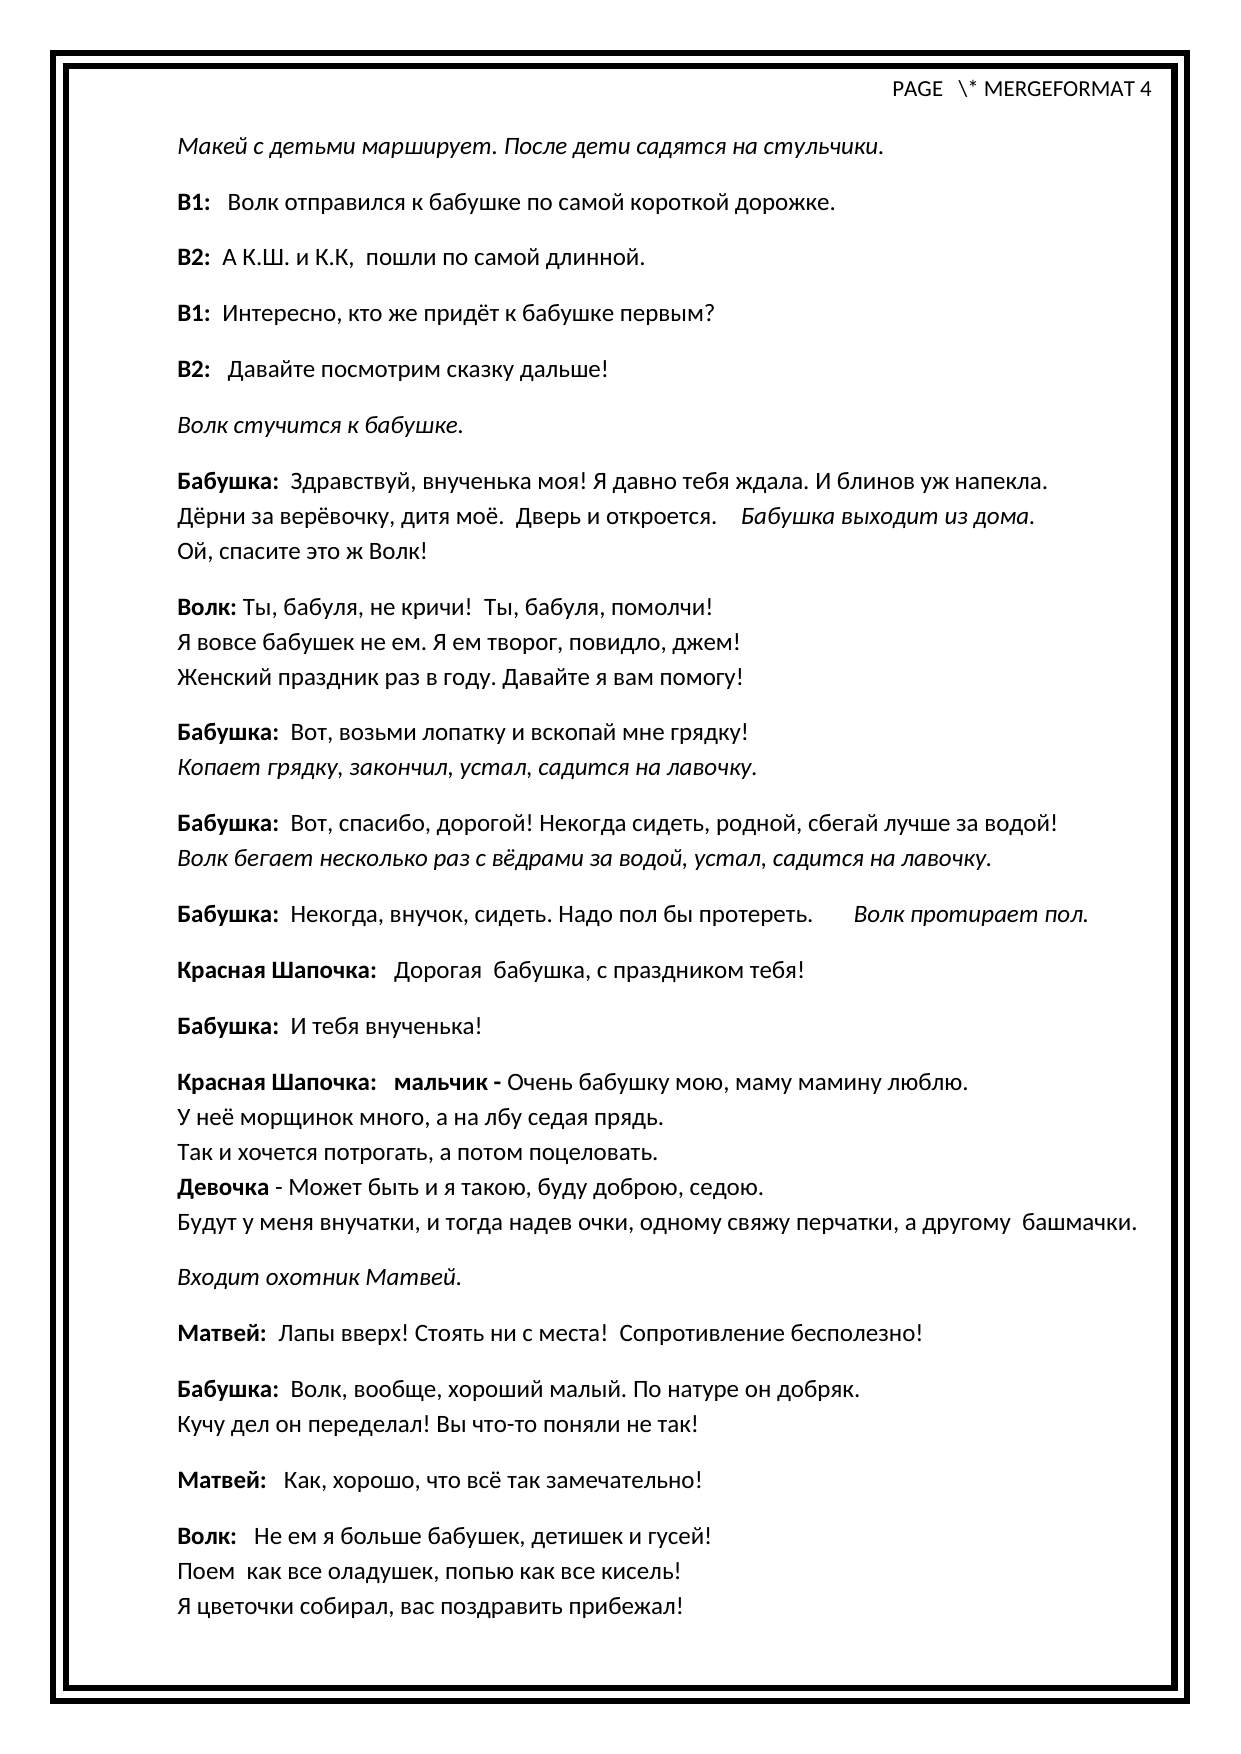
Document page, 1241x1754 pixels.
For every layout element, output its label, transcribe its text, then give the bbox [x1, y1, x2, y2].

text Красная Шапочка: Дорогая бабушка, с праздником тебя! [177, 954, 1152, 984]
text Волк стучится к бабушке. [177, 409, 1152, 439]
text Матвей: Лапы вверх! Стоять ни с места! Сопротивление бесполезно! [177, 1317, 1152, 1348]
text Красная Шапочка: мальчик - Очень бабушку мою, маму мамину люблю. У неё морщинок много, а на лбу седая прядь. Так и хочется потрогать, а потом поцеловать. Девочка - Может быть и я такою, буду доброю, седою. Будут у меня внучатки, и тогда надев очки, одному свяжу перчатки, а другому башмачки. [177, 1066, 1152, 1236]
text Бабушка: И тебя внученька! [177, 1010, 1152, 1040]
text Волк: Не ем я больше бабушек, детишек и гусей! Поем как все оладушек, попью как все кисель! Я цветочки собирал, вас поздравить прибежал! [177, 1520, 1152, 1620]
text Входит охотник Матвей. [177, 1261, 1152, 1292]
text В2: Давайте посмотрим сказку дальше! [177, 353, 1152, 384]
text Матвей: Как, хорошо, что всё так замечательно! [177, 1464, 1152, 1494]
text Бабушка: Волк, вообще, хороший малый. По натуре он добряк. Кучу дел он переделал! Вы что-то поняли не так! [177, 1373, 1152, 1439]
text В1: Интересно, кто же придёт к бабушке первым? [177, 297, 1152, 328]
text Бабушка: Некогда, внучок, сидеть. Надо пол бы протереть. Волк протирает пол. [177, 898, 1152, 929]
text Макей с детьми марширует. После дети садятся на стульчики. [177, 130, 1152, 160]
text В1: Волк отправился к бабушке по самой короткой дорожке. [177, 186, 1152, 216]
text Бабушка: Здравствуй, внученька моя! Я давно тебя ждала. И блинов уж напекла. Дёрни за верёвочку, дитя моё. Дверь и откроется. Бабушка выходит из дома. Ой, спасите это ж Волк! [177, 465, 1152, 565]
text Волк: Ты, бабуля, не кричи! Ты, бабуля, помолчи! Я вовсе бабушек не ем. Я ем творог, повидло, джем! Женский праздник раз в году. Давайте я вам помогу! [177, 591, 1152, 691]
text Бабушка: Вот, возьми лопатку и вскопай мне грядку! Копает грядку, закончил, устал, садится на лавочку. [177, 716, 1152, 782]
text Бабушка: Вот, спасибо, дорогой! Некогда сидеть, родной, сбегай лучше за водой! Волк бегает несколько раз с вёдрами за водой, устал, садится на лавочку. [177, 807, 1152, 873]
text В2: А К.Ш. и К.К, пошли по самой длинной. [177, 241, 1152, 272]
